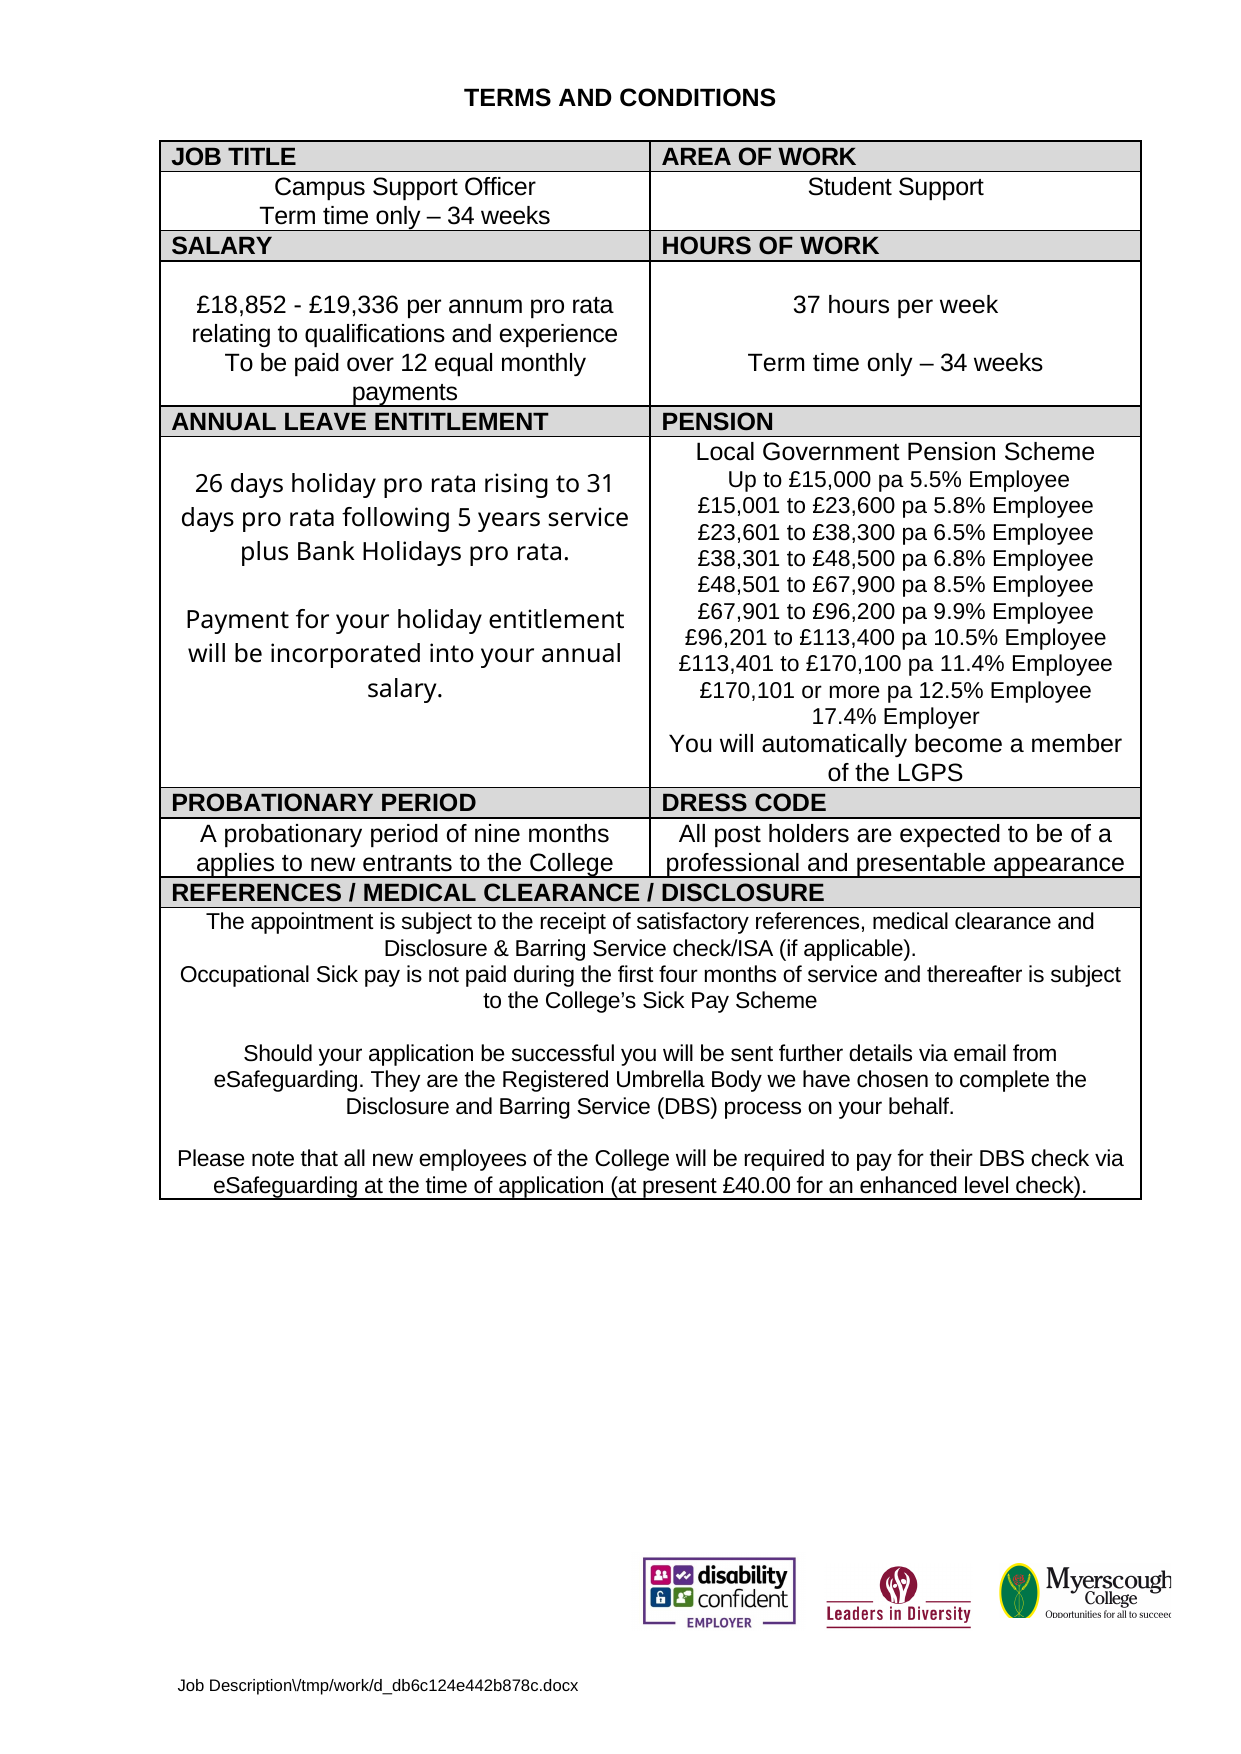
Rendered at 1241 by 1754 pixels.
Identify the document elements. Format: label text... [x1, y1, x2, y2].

table_cell £18,852 - £19,336 per annum pro rata relating to qualifications and experience To be paid over 12 equal monthly payments [161, 262, 649, 405]
table_cell SALARY [161, 231, 649, 260]
picture [631, 1552, 806, 1631]
table_cell REFERENCES / MEDICAL CLEARANCE / DISCLOSURE [161, 878, 1140, 907]
table_cell 37 hours per week Term time only – 34 weeks [651, 262, 1140, 405]
table_cell A probationary period of nine months applies to new entrants to the College [161, 819, 649, 876]
table_cell Student Support [651, 172, 1140, 229]
table_header AREA OF WORK [651, 142, 1140, 171]
table_cell All post holders are expected to be of a professional and presentable appearance [651, 819, 1140, 876]
table_cell PENSION [651, 407, 1140, 436]
text TERMS AND CONDITIONS [177, 83, 1063, 111]
table_cell Local Government Pension Scheme Up to £15,000 pa 5.5% Employee £15,001 to £23,600 pa 5.8% Employee £23,601 to £38,300 pa 6.5% Employee £38,301 to £48,500 pa 6.8% Employee £48,501 to £67,900 pa 8.5% Employee £67,901 to £96,200 pa 9.9% Employee £96,201 to £113,400 pa 10.5% Employee £113,401 to £170,100 pa 11.4% Employee £170,101 or more pa 12.5% Employee 17.4% Employer You will automatically become a member of the LGPS [651, 437, 1140, 787]
table_cell Campus Support Officer Term time only – 34 weeks [161, 172, 649, 229]
table_cell 26 days holiday pro rata rising to 31 days pro rata following 5 years service plus Bank Holidays pro rata. Payment for your holiday entitlement will be incorporated into your annual salary. [161, 437, 649, 787]
table_cell The appointment is subject to the receipt of satisfactory references, medical clearance and Disclosure & Barring Service check/ISA (if applicable). Occupational Sick pay is not paid during the first four months of service and thereafter is subject to the College’s Sick Pay Scheme Should your application be successful you will be sent further details via email from eSafeguarding. They are the Registered Umbrella Body we have chosen to complete the Disclosure and Barring Service (DBS) process on your behalf. Please note that all new employees of the College will be required to pay for their DBS check via eSafeguarding at the time of application (at present £40.00 for an enhanced level check). [161, 908, 1140, 1198]
table_cell ANNUAL LEAVE ENTITLEMENT [161, 407, 649, 436]
table_cell DRESS CODE [651, 788, 1140, 817]
table_cell PROBATIONARY PERIOD [161, 788, 649, 817]
table_cell HOURS OF WORK [651, 231, 1140, 260]
picture [999, 1563, 1171, 1617]
table_header JOB TITLE [161, 142, 649, 171]
picture [823, 1563, 974, 1631]
